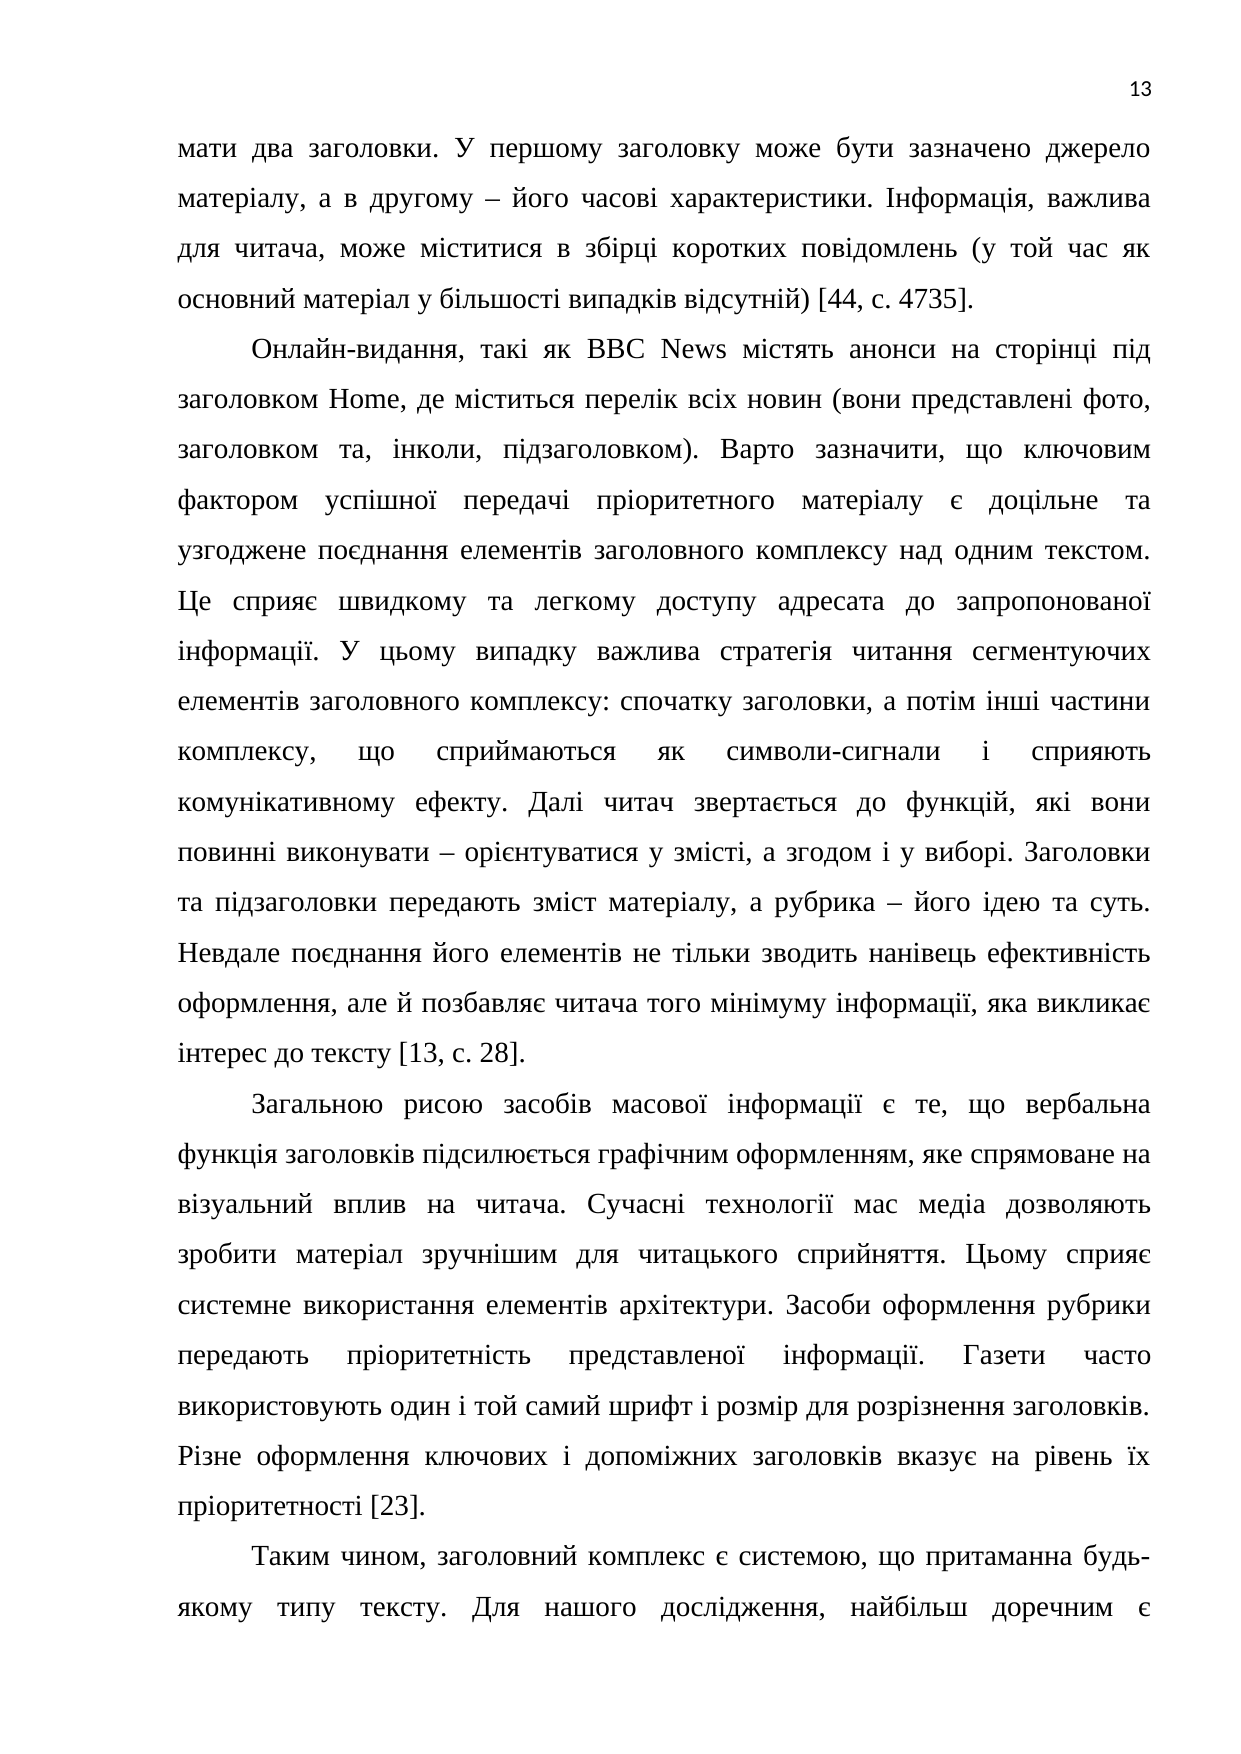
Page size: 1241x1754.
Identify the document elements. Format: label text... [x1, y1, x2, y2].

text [177, 1538, 1152, 1622]
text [177, 130, 1152, 314]
text Онлайн-видання, такі як BBC News містять анонси на сторінці під заголовком Home, де міститься перелік всіх новин (вони представлені фото, заголовком та, інколи, підзаголовком). Варто зазначити, що ключовим фактором успішної передачі пріоритетного матеріалу є доцільне та узгоджене поєднання елементів заголовного комплексу над одним текстом. Це сприяє швидкому та легкому доступу адресата до запропонованої інформації. У цьому випадку важлива стратегія читання сегментуючих елементів заголовного комплексу: спочатку заголовки, а потім інші частини комплексу, що сприймаються як символи-сигнали і сприяють комунікативному ефекту. Далі читач звертається до функцій, які вони повинні виконувати – орієнтуватися у змісті, а згодом і у виборі. Заголовки та підзаголовки передають зміст матеріалу, а рубрика – його ідею та суть. Невдале поєднання його елементів не тільки зводить нанівець ефективність оформлення, але й позбавляє читача того мінімуму інформації, яка викликає інтерес до тексту [13, с. 28]. [177, 331, 1152, 1069]
text Загальною рисою засобів масової інформації є те, що вербальна функція заголовків підсилюється графічним оформленням, яке спрямоване на візуальний вплив на читача. Сучасні технології мас медіа дозволяють зробити матеріал зручнішим для читацького сприйняття. Цьому сприяє системне використання елементів архітектури. Засоби оформлення рубрики передають пріоритетність представленої інформації. Газети часто використовують один і той самий шрифт і розмір для розрізнення заголовків. Різне оформлення ключових і допоміжних заголовків вказує на рівень їх пріоритетності [23]. [177, 1086, 1152, 1522]
